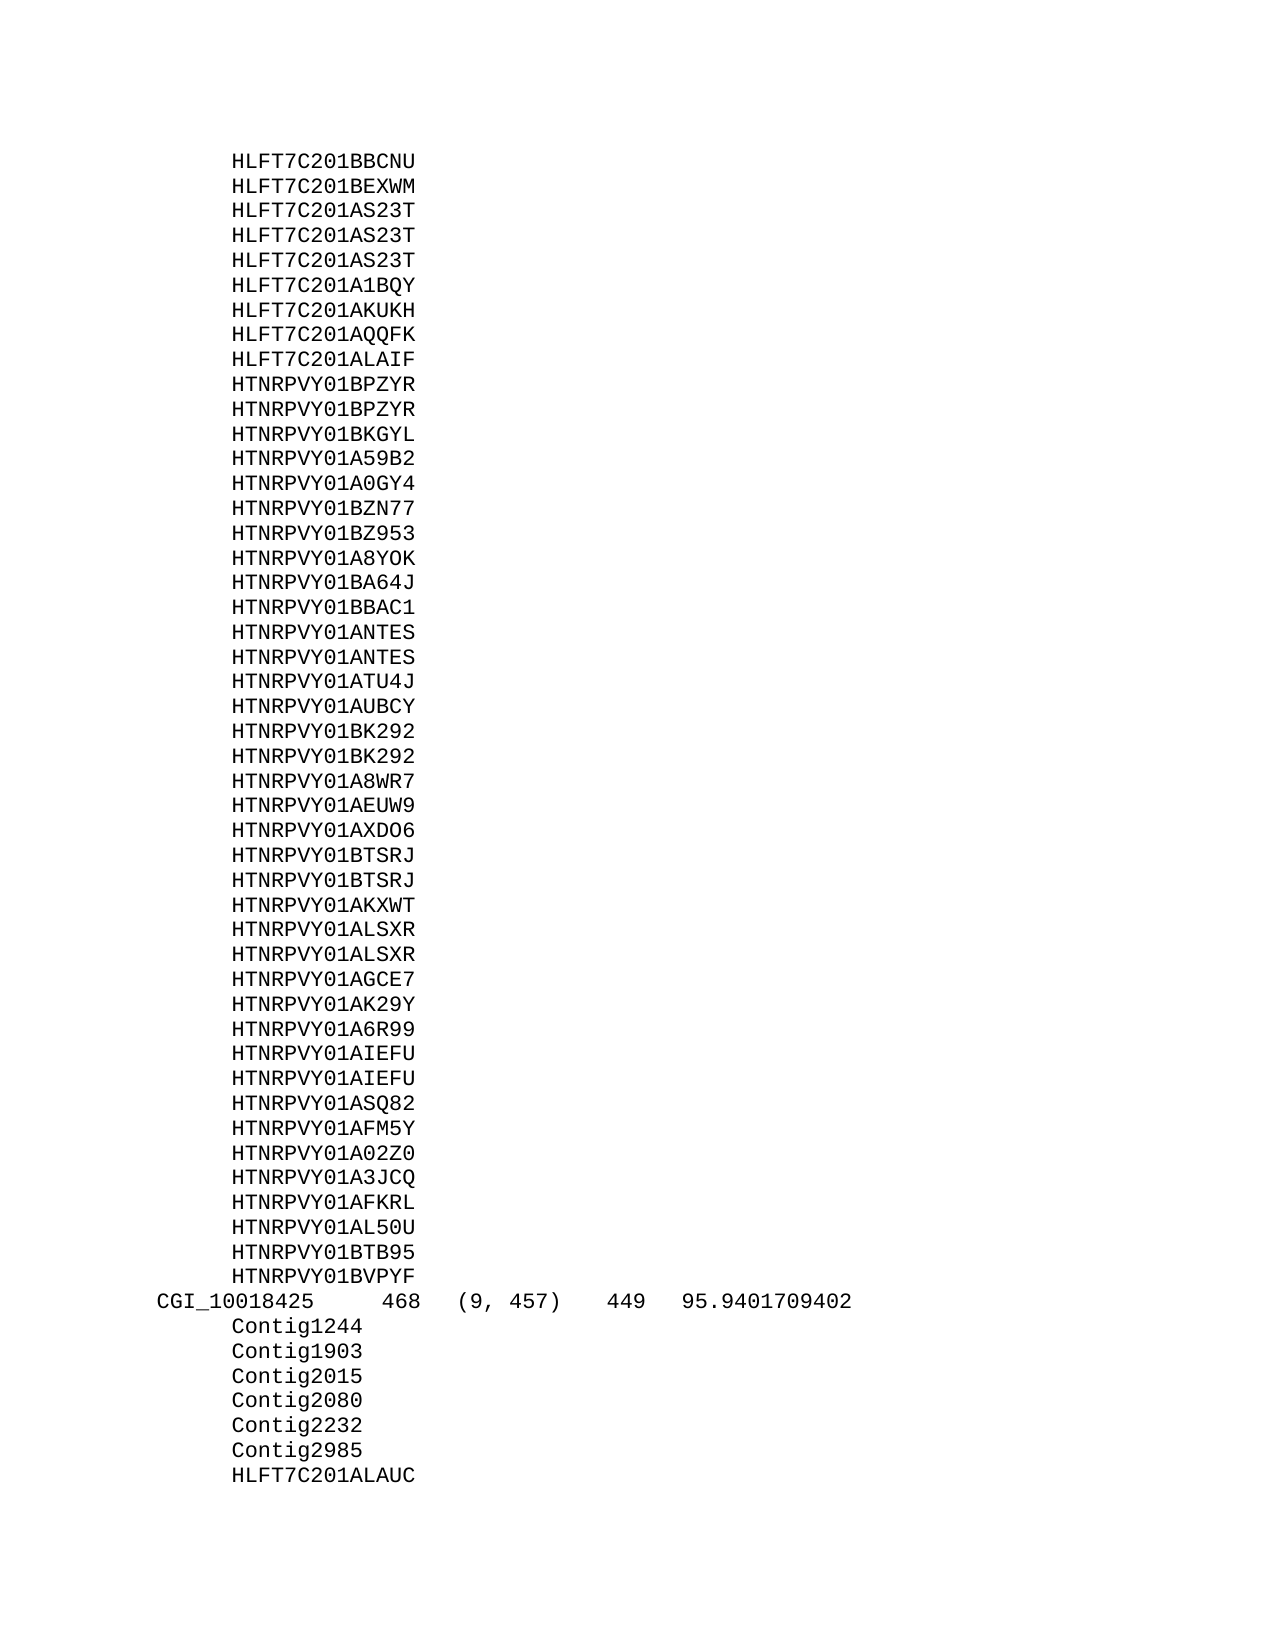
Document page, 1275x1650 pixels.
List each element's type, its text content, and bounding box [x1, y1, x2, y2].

text HTNRPVY01BA64J [156, 571, 1118, 596]
text HTNRPVY01AXDO6 [156, 819, 1118, 844]
text HTNRPVY01ALSXR [156, 918, 1118, 943]
text CGI_10018425 468 (9, 457) 449 95.9401709402 [156, 1290, 1118, 1315]
text HTNRPVY01ALSXR [156, 943, 1118, 968]
text HTNRPVY01BVPYF [156, 1266, 1118, 1290]
text HTNRPVY01BPZYR [156, 373, 1118, 398]
text HTNRPVY01A8WR7 [156, 770, 1118, 794]
text Contig2015 [156, 1365, 1118, 1389]
text HTNRPVY01BTSRJ [156, 844, 1118, 869]
text HTNRPVY01BK292 [156, 745, 1118, 770]
text HTNRPVY01AL50U [156, 1216, 1118, 1241]
text HTNRPVY01ASQ82 [156, 1092, 1118, 1117]
text HTNRPVY01A8YOK [156, 547, 1118, 571]
text HLFT7C201A1BQY [156, 274, 1118, 299]
text HTNRPVY01AFKRL [156, 1191, 1118, 1216]
text HTNRPVY01ANTES [156, 621, 1118, 646]
text HTNRPVY01A02Z0 [156, 1142, 1118, 1166]
text HLFT7C201AS23T [156, 199, 1118, 224]
text Contig2080 [156, 1389, 1118, 1414]
text HLFT7C201ALAUC [156, 1464, 1118, 1489]
text HTNRPVY01A3JCQ [156, 1166, 1118, 1191]
text HLFT7C201ALAIF [156, 348, 1118, 373]
text HTNRPVY01BPZYR [156, 398, 1118, 423]
text Contig1903 [156, 1340, 1118, 1365]
text HTNRPVY01BBAC1 [156, 596, 1118, 621]
text HTNRPVY01AIEFU [156, 1042, 1118, 1067]
text HTNRPVY01AK29Y [156, 993, 1118, 1018]
text HLFT7C201AQQFK [156, 323, 1118, 348]
text HLFT7C201AS23T [156, 224, 1118, 249]
text Contig2232 [156, 1414, 1118, 1439]
text HTNRPVY01ANTES [156, 646, 1118, 671]
text HTNRPVY01BZ953 [156, 522, 1118, 547]
text HTNRPVY01A0GY4 [156, 472, 1118, 497]
text HTNRPVY01AGCE7 [156, 968, 1118, 993]
text HTNRPVY01AFM5Y [156, 1117, 1118, 1142]
text HTNRPVY01BTB95 [156, 1241, 1118, 1266]
text HTNRPVY01BK292 [156, 720, 1118, 745]
text Contig1244 [156, 1315, 1118, 1340]
text HLFT7C201BBCNU [156, 150, 1118, 175]
text HTNRPVY01AIEFU [156, 1067, 1118, 1092]
text HTNRPVY01AUBCY [156, 695, 1118, 720]
text HTNRPVY01BZN77 [156, 497, 1118, 522]
text HTNRPVY01A6R99 [156, 1018, 1118, 1042]
text HTNRPVY01BKGYL [156, 423, 1118, 447]
text HTNRPVY01AEUW9 [156, 794, 1118, 819]
text HTNRPVY01A59B2 [156, 447, 1118, 472]
text Contig2985 [156, 1439, 1118, 1464]
text HTNRPVY01ATU4J [156, 671, 1118, 695]
text HTNRPVY01AKXWT [156, 894, 1118, 918]
text HLFT7C201AS23T [156, 249, 1118, 274]
text HLFT7C201AKUKH [156, 299, 1118, 323]
text HLFT7C201BEXWM [156, 175, 1118, 199]
text HTNRPVY01BTSRJ [156, 869, 1118, 894]
